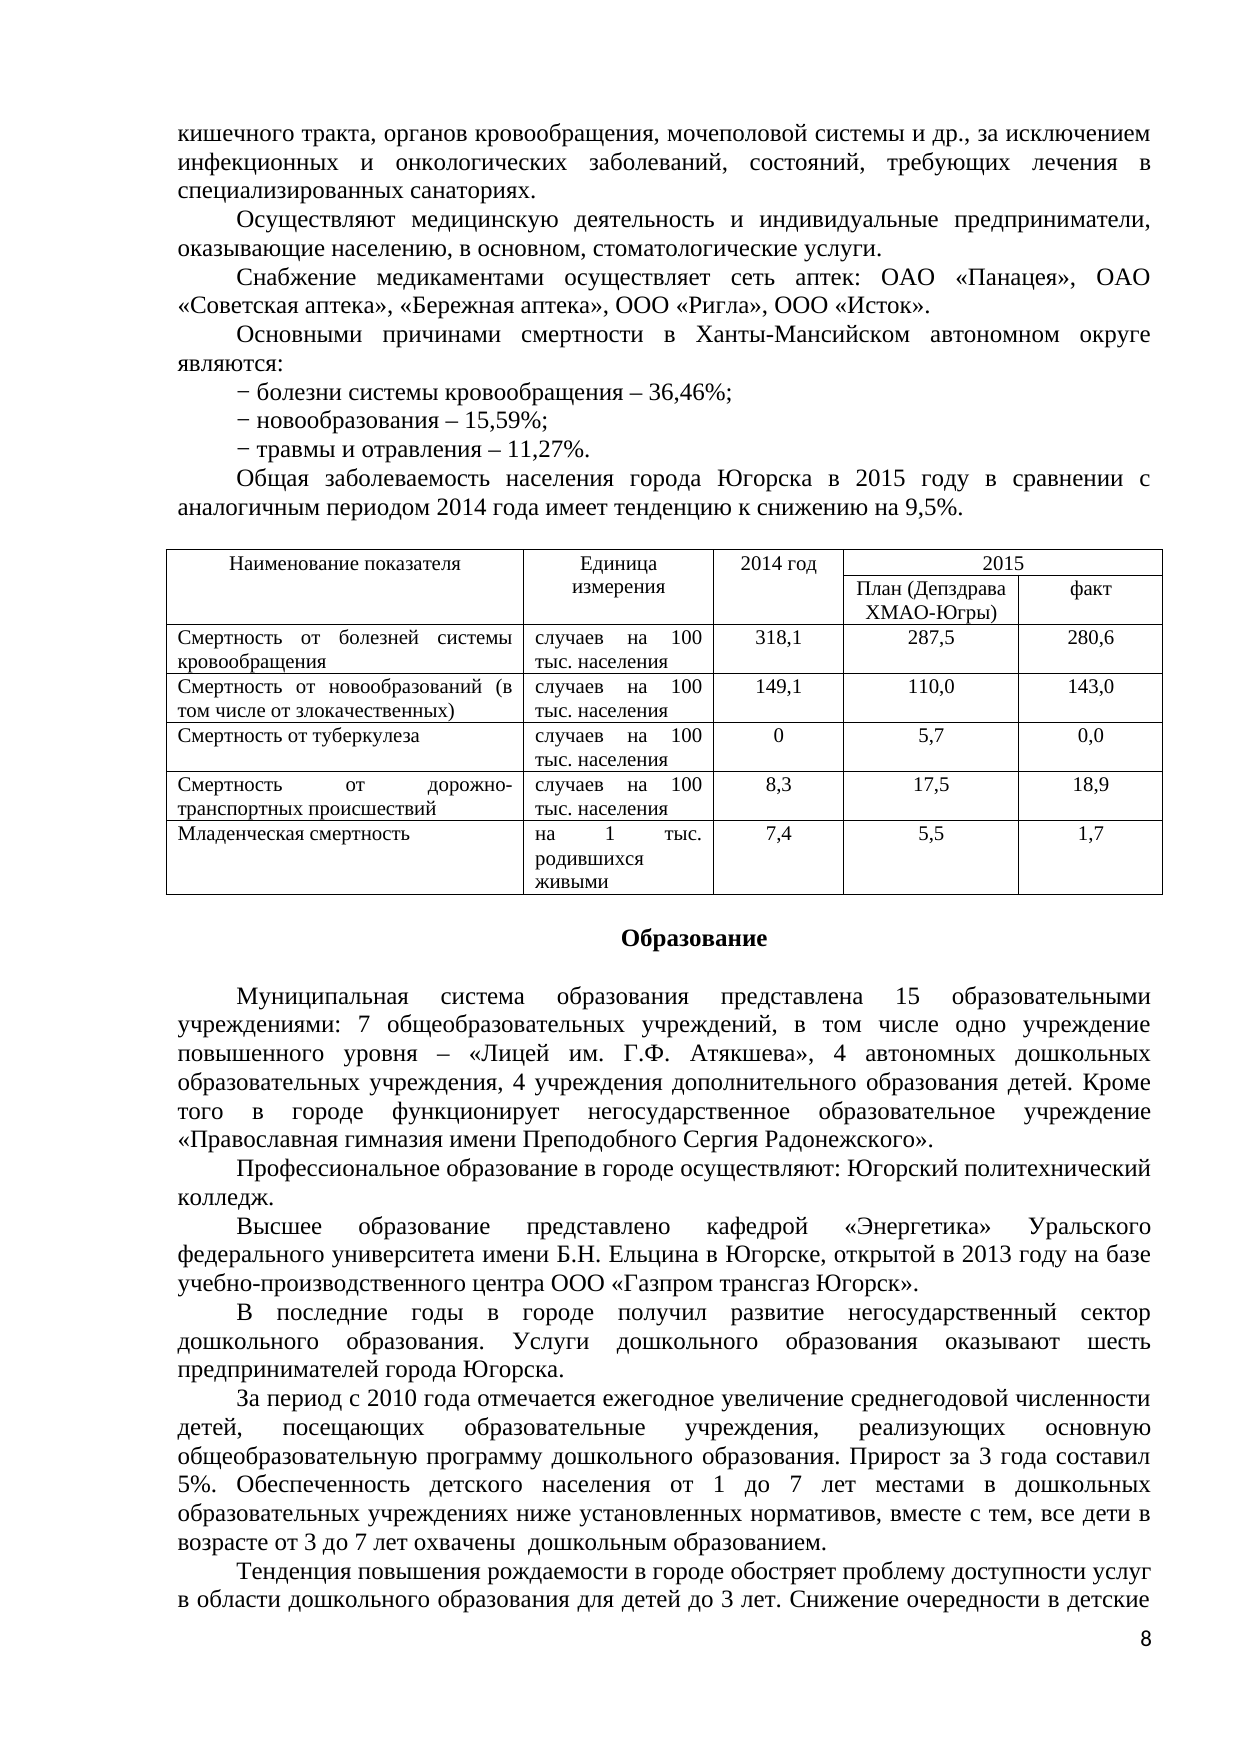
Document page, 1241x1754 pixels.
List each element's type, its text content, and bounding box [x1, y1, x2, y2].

text Образование [177, 923, 1152, 952]
text Общая заболеваемость населения города Югорска в 2015 году в сравнении с аналогичным периодом 2014 года имеет тенденцию к снижению на 9,5%. [177, 463, 1152, 521]
table_cell случаев на 100 тыс. населения [524, 625, 713, 673]
table_cell 110,0 [844, 674, 1018, 722]
text − травмы и отравления – 11,27%. [177, 434, 1152, 463]
table_cell 280,6 [1019, 625, 1162, 673]
table_cell случаев на 100 тыс. населения [524, 772, 713, 820]
table_cell случаев на 100 тыс. населения [524, 674, 713, 722]
table_cell 143,0 [1019, 674, 1162, 722]
table_cell случаев на 100 тыс. населения [524, 723, 713, 771]
table_cell 1,7 [1019, 821, 1162, 893]
table_header 2015 [844, 550, 1162, 574]
table_cell Младенческая смертность [167, 821, 523, 893]
table_cell 18,9 [1019, 772, 1162, 820]
text − новообразования – 15,59%; [177, 406, 1152, 434]
text Муниципальная система образования представлена 15 образовательными учреждениями: 7 общеобразовательных учреждений, в том числе одно учреждение повышенного уровня – «Лицей им. Г.Ф. Атякшева», 4 автономных дошкольных образовательных учреждения, 4 учреждения дополнительного образования детей. Кроме того в городе функционирует негосударственное образовательное учреждение «Православная гимназия имени Преподобного Сергия Радонежского». [177, 981, 1152, 1153]
table_cell План (Депздрава ХМАО-Югры) [844, 576, 1018, 624]
text Профессиональное образование в городе осуществляют: Югорский политехнический колледж. [177, 1153, 1152, 1211]
text Основными причинами смертности в Ханты-Мансийском автономном округе являются: [177, 319, 1152, 377]
table_cell Смертность от болезней системы кровообращения [167, 625, 523, 673]
text Осуществляют медицинскую деятельность и индивидуальные предприниматели, оказывающие населению, в основном, стоматологические услуги. [177, 204, 1152, 262]
table_cell факт [1019, 576, 1162, 624]
text За период с 2010 года отмечается ежегодное увеличение среднегодовой численности детей, посещающих образовательные учреждения, реализующих основную общеобразовательную программу дошкольного образования. Прирост за 3 года составил 5%. Обеспеченность детского населения от 1 до 7 лет местами в дошкольных образовательных учреждениях ниже установленных нормативов, вместе с тем, все дети в возрасте от 3 до 7 лет охвачены дошкольным образованием. [177, 1383, 1152, 1556]
text − болезни системы кровообращения – 36,46%; [177, 377, 1152, 406]
table_header Единица измерения [524, 550, 713, 624]
table_cell 149,1 [714, 674, 843, 722]
text Снабжение медикаментами осуществляет сеть аптек: ОАО «Панацея», ОАО «Советская аптека», «Бережная аптека», ООО «Ригла», ООО «Исток». [177, 262, 1152, 319]
table_header 2014 год [714, 550, 843, 624]
table_cell Смертность от туберкулеза [167, 723, 523, 771]
table_cell 7,4 [714, 821, 843, 893]
table_cell 8,3 [714, 772, 843, 820]
table_cell 318,1 [714, 625, 843, 673]
text В последние годы в городе получил развитие негосударственный сектор дошкольного образования. Услуги дошкольного образования оказывают шесть предпринимателей города Югорска. [177, 1297, 1152, 1383]
table_cell 17,5 [844, 772, 1018, 820]
text Высшее образование представлено кафедрой «Энергетика» Уральского федерального университета имени Б.Н. Ельцина в Югорске, открытой в 2013 году на базе учебно-производственного центра ООО «Газпром трансгаз Югорск». [177, 1211, 1152, 1297]
table_cell Смертность от дорожно-транспортных происшествий [167, 772, 523, 820]
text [177, 118, 1152, 204]
table_cell 0,0 [1019, 723, 1162, 771]
table_cell Смертность от новообразований (в том числе от злокачественных) [167, 674, 523, 722]
table_header Наименование показателя [167, 550, 523, 624]
table_cell 5,5 [844, 821, 1018, 893]
table_cell 287,5 [844, 625, 1018, 673]
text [177, 1556, 1152, 1613]
table_cell 0 [714, 723, 843, 771]
table_cell на 1 тыс. родившихся живыми [524, 821, 713, 893]
table_cell 5,7 [844, 723, 1018, 771]
